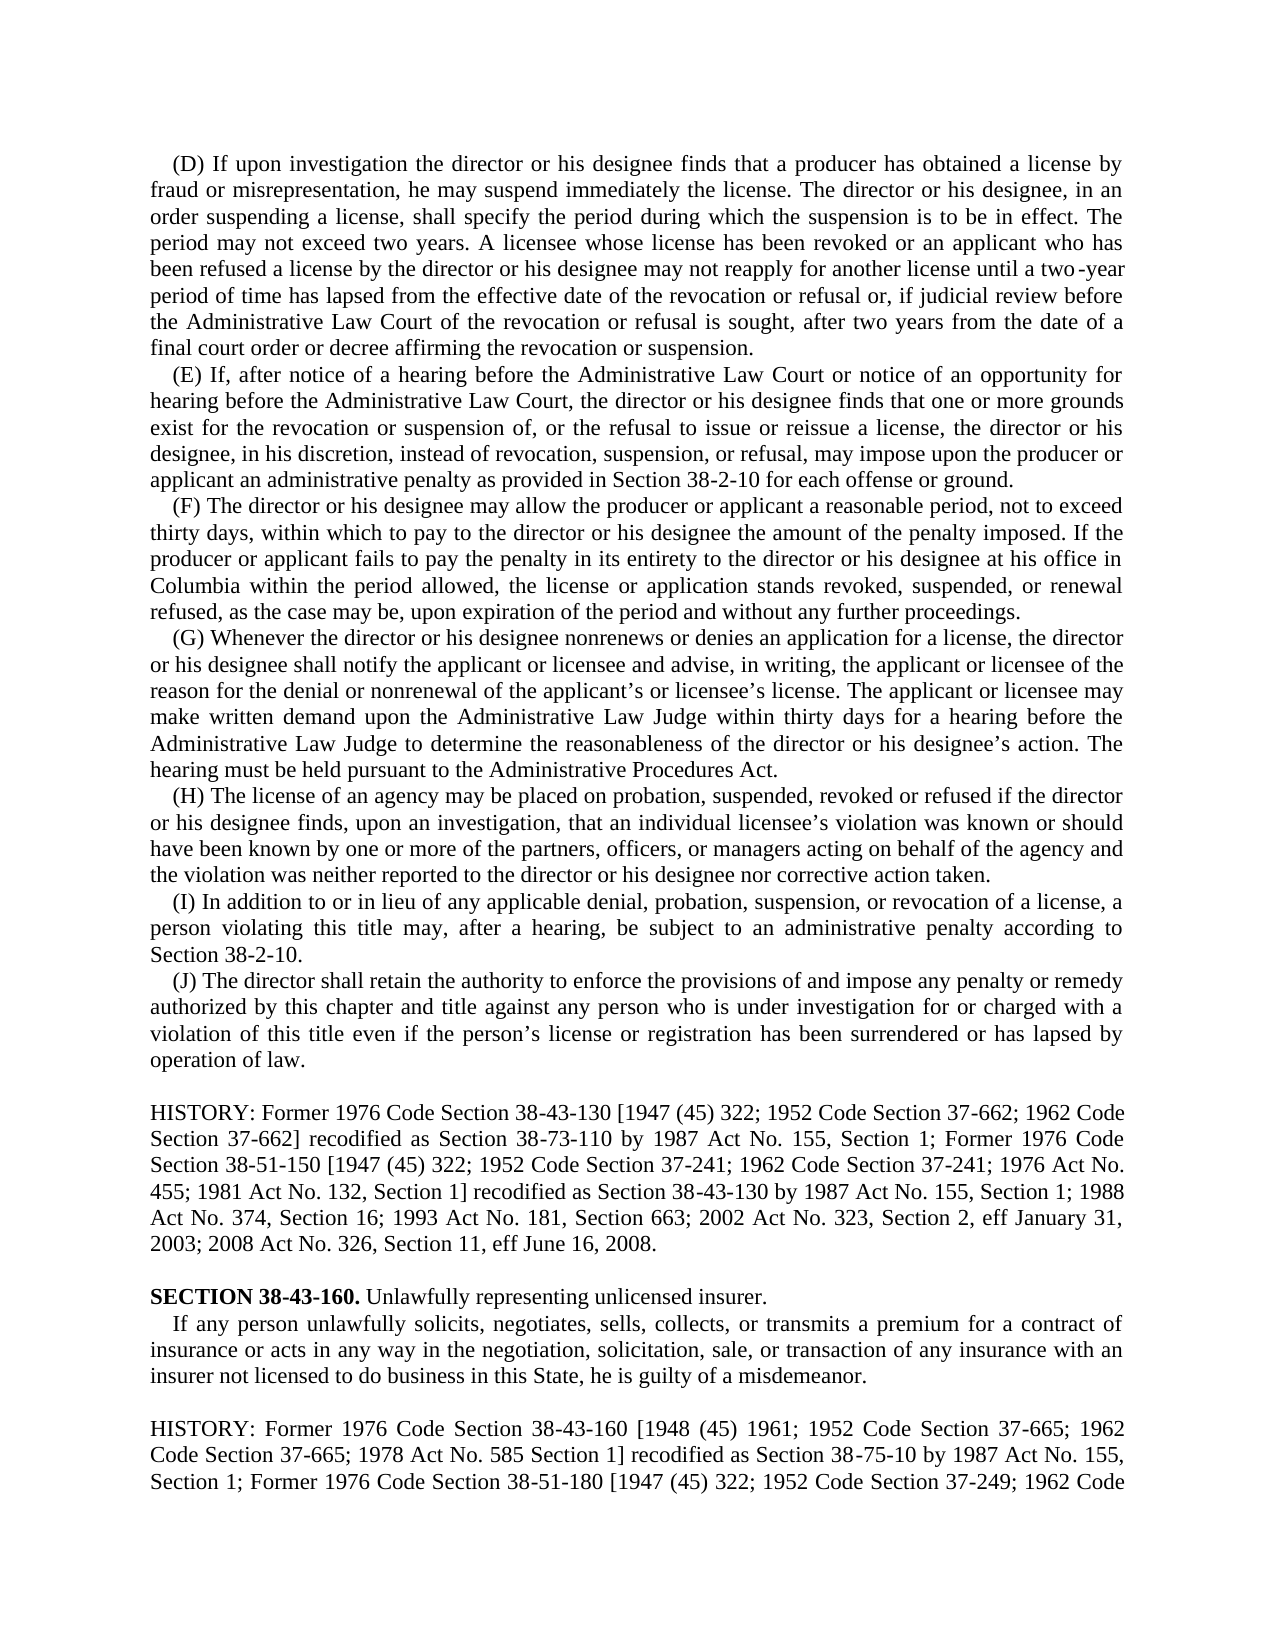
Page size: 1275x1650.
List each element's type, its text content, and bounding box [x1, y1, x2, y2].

text HISTORY: Former 1976 Code Section 38-43-130 [1947 (45) 322; 1952 Code Section 37-662; 1962 Code Section 37-662] recodified as Section 38-73-110 by 1987 Act No. 155, Section 1; Former 1976 Code Section 38-51-150 [1947 (45) 322; 1952 Code Section 37-241; 1962 Code Section 37-241; 1976 Act No. 455; 1981 Act No. 132, Section 1] recodified as Section 38-43-130 by 1987 Act No. 155, Section 1; 1988 Act No. 374, Section 16; 1993 Act No. 181, Section 663; 2002 Act No. 323, Section 2, eff January 31, 2003; 2008 Act No. 326, Section 11, eff June 16, 2008. [150, 1099, 1125, 1257]
text (F) The director or his designee may allow the producer or applicant a reasonable period, not to exceed thirty days, within which to pay to the director or his designee the amount of the penalty imposed. If the producer or applicant fails to pay the penalty in its entirety to the director or his designee at his office in Columbia within the period allowed, the license or application stands revoked, suspended, or renewal refused, as the case may be, upon expiration of the period and without any further proceedings. [150, 493, 1125, 624]
text (I) In addition to or in lieu of any applicable denial, probation, suspension, or revocation of a license, a person violating this title may, after a hearing, be subject to an administrative penalty according to Section 38-2-10. [150, 888, 1125, 967]
text SECTION 38-43-160. Unlawfully representing unlicensed insurer. [150, 1283, 1125, 1309]
text (D) If upon investigation the director or his designee finds that a producer has obtained a license by fraud or misrepresentation, he may suspend immediately the license. The director or his designee, in an order suspending a license, shall specify the period during which the suspension is to be in effect. The period may not exceed two years. A licensee whose license has been revoked or an applicant who has been refused a license by the director or his designee may not reapply for another license until a two-year period of time has lapsed from the effective date of the revocation or refusal or, if judicial review before the Administrative Law Court of the revocation or refusal is sought, after two years from the date of a final court order or decree affirming the revocation or suspension. [150, 150, 1125, 361]
text If any person unlawfully solicits, negotiates, sells, collects, or transmits a premium for a contract of insurance or acts in any way in the negotiation, solicitation, sale, or transaction of any insurance with an insurer not licensed to do business in this State, he is guilty of a misdemeanor. [150, 1309, 1125, 1389]
text (H) The license of an agency may be placed on probation, suspended, revoked or refused if the director or his designee finds, upon an investigation, that an individual licensee’s violation was known or should have been known by one or more of the partners, officers, or managers acting on behalf of the agency and the violation was neither reported to the director or his designee nor corrective action taken. [150, 782, 1125, 888]
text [150, 1415, 1125, 1494]
text (G) Whenever the director or his designee nonrenews or denies an application for a license, the director or his designee shall notify the applicant or licensee and advise, in writing, the applicant or licensee of the reason for the denial or nonrenewal of the applicant’s or licensee’s license. The applicant or licensee may make written demand upon the Administrative Law Judge within thirty days for a hearing before the Administrative Law Judge to determine the reasonableness of the director or his designee’s action. The hearing must be held pursuant to the Administrative Procedures Act. [150, 624, 1125, 782]
text (J) The director shall retain the authority to enforce the provisions of and impose any penalty or remedy authorized by this chapter and title against any person who is under investigation for or charged with a violation of this title even if the person’s license or registration has been surrendered or has lapsed by operation of law. [150, 967, 1125, 1072]
text (E) If, after notice of a hearing before the Administrative Law Court or notice of an opportunity for hearing before the Administrative Law Court, the director or his designee finds that one or more grounds exist for the revocation or suspension of, or the refusal to issue or reissue a license, the director or his designee, in his discretion, instead of revocation, suspension, or refusal, may impose upon the producer or applicant an administrative penalty as provided in Section 38-2-10 for each offense or ground. [150, 361, 1125, 493]
